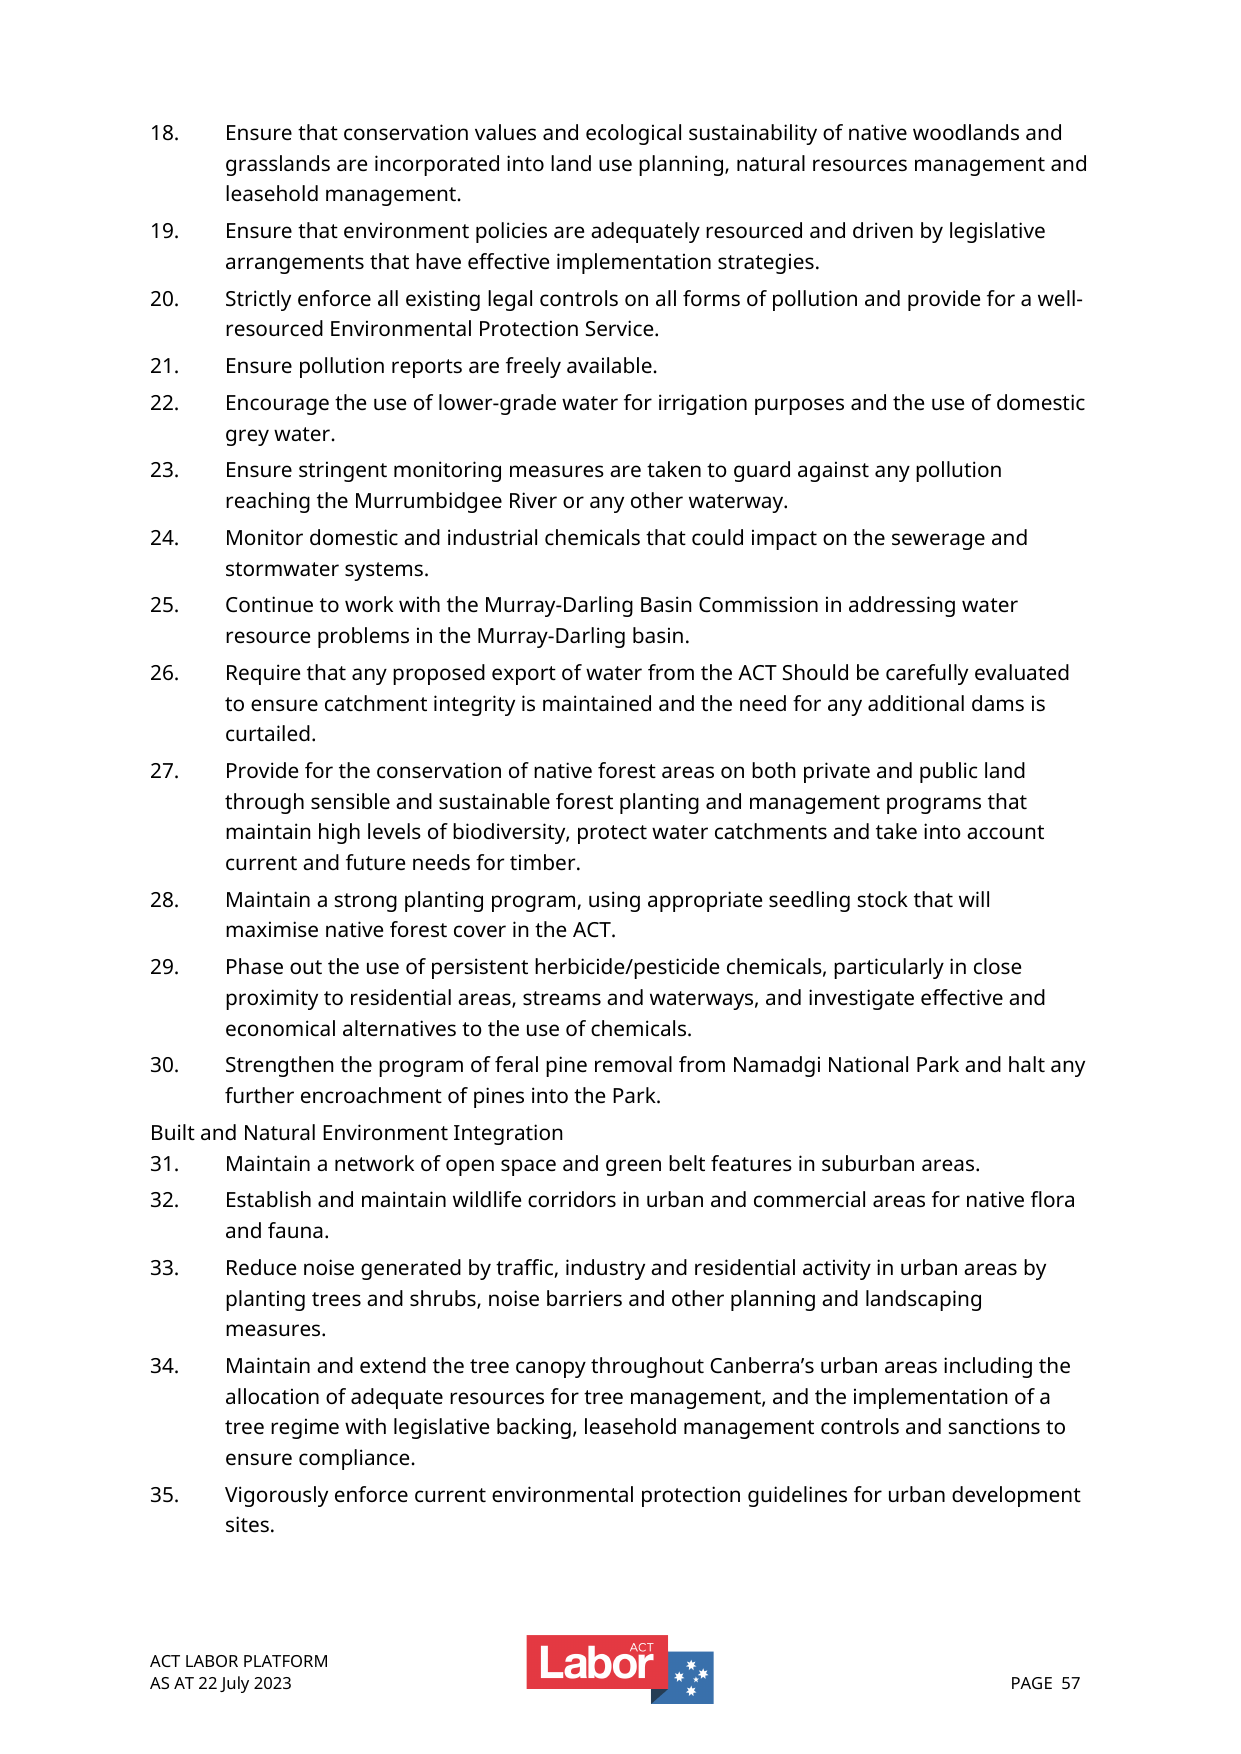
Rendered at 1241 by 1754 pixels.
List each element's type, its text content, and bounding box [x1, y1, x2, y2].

text Ensure pollution reports are freely available. [150, 351, 1090, 380]
text Ensure that environment policies are adequately resourced and driven by legislative arrangements that have effective implementation strategies. [150, 216, 1090, 275]
text Built and Natural Environment Integration [150, 1118, 1090, 1147]
text Ensure that conservation values and ecological sustainability of native woodlands and grasslands are incorporated into land use planning, natural resources management and leasehold management. [150, 118, 1090, 208]
text Reduce noise generated by traffic, industry and residential activity in urban areas by planting trees and shrubs, noise barriers and other planning and landscaping measures. [150, 1253, 1090, 1343]
text Maintain and extend the tree canopy throughout Canberra’s urban areas including the allocation of adequate resources for tree management, and the implementation of a tree regime with legislative backing, leasehold management controls and sanctions to ensure compliance. [150, 1351, 1090, 1472]
text Strictly enforce all existing legal controls on all forms of pollution and provide for a well-resourced Environmental Protection Service. [150, 284, 1090, 343]
text Vigorously enforce current environmental protection guidelines for urban development sites. [150, 1480, 1090, 1539]
text Provide for the conservation of native forest areas on both private and public land through sensible and sustainable forest planting and management programs that maintain high levels of biodiversity, protect water catchments and take into account current and future needs for timber. [150, 756, 1090, 877]
text Phase out the use of persistent herbicide/pesticide chemicals, particularly in close proximity to residential areas, streams and waterways, and investigate effective and economical alternatives to the use of chemicals. [150, 952, 1090, 1042]
text Encourage the use of lower-grade water for irrigation purposes and the use of domestic grey water. [150, 388, 1090, 447]
text Require that any proposed export of water from the ACT Should be carefully evaluated to ensure catchment integrity is maintained and the need for any additional dams is curtailed. [150, 658, 1090, 748]
text Continue to work with the Murray-Darling Basin Commission in addressing water resource problems in the Murray-Darling basin. [150, 591, 1090, 650]
text Strengthen the program of feral pine removal from Namadgi National Park and halt any further encroachment of pines into the Park. [150, 1051, 1090, 1110]
text Maintain a network of open space and green belt features in suburban areas. [150, 1149, 1090, 1177]
picture [526, 1635, 714, 1704]
text Ensure stringent monitoring measures are taken to guard against any pollution reaching the Murrumbidgee River or any other waterway. [150, 456, 1090, 515]
text Establish and maintain wildlife corridors in urban and commercial areas for native flora and fauna. [150, 1186, 1090, 1245]
text Monitor domestic and industrial chemicals that could impact on the sewerage and stormwater systems. [150, 523, 1090, 582]
text Maintain a strong planting program, using appropriate seedling stock that will maximise native forest cover in the ACT. [150, 885, 1090, 944]
